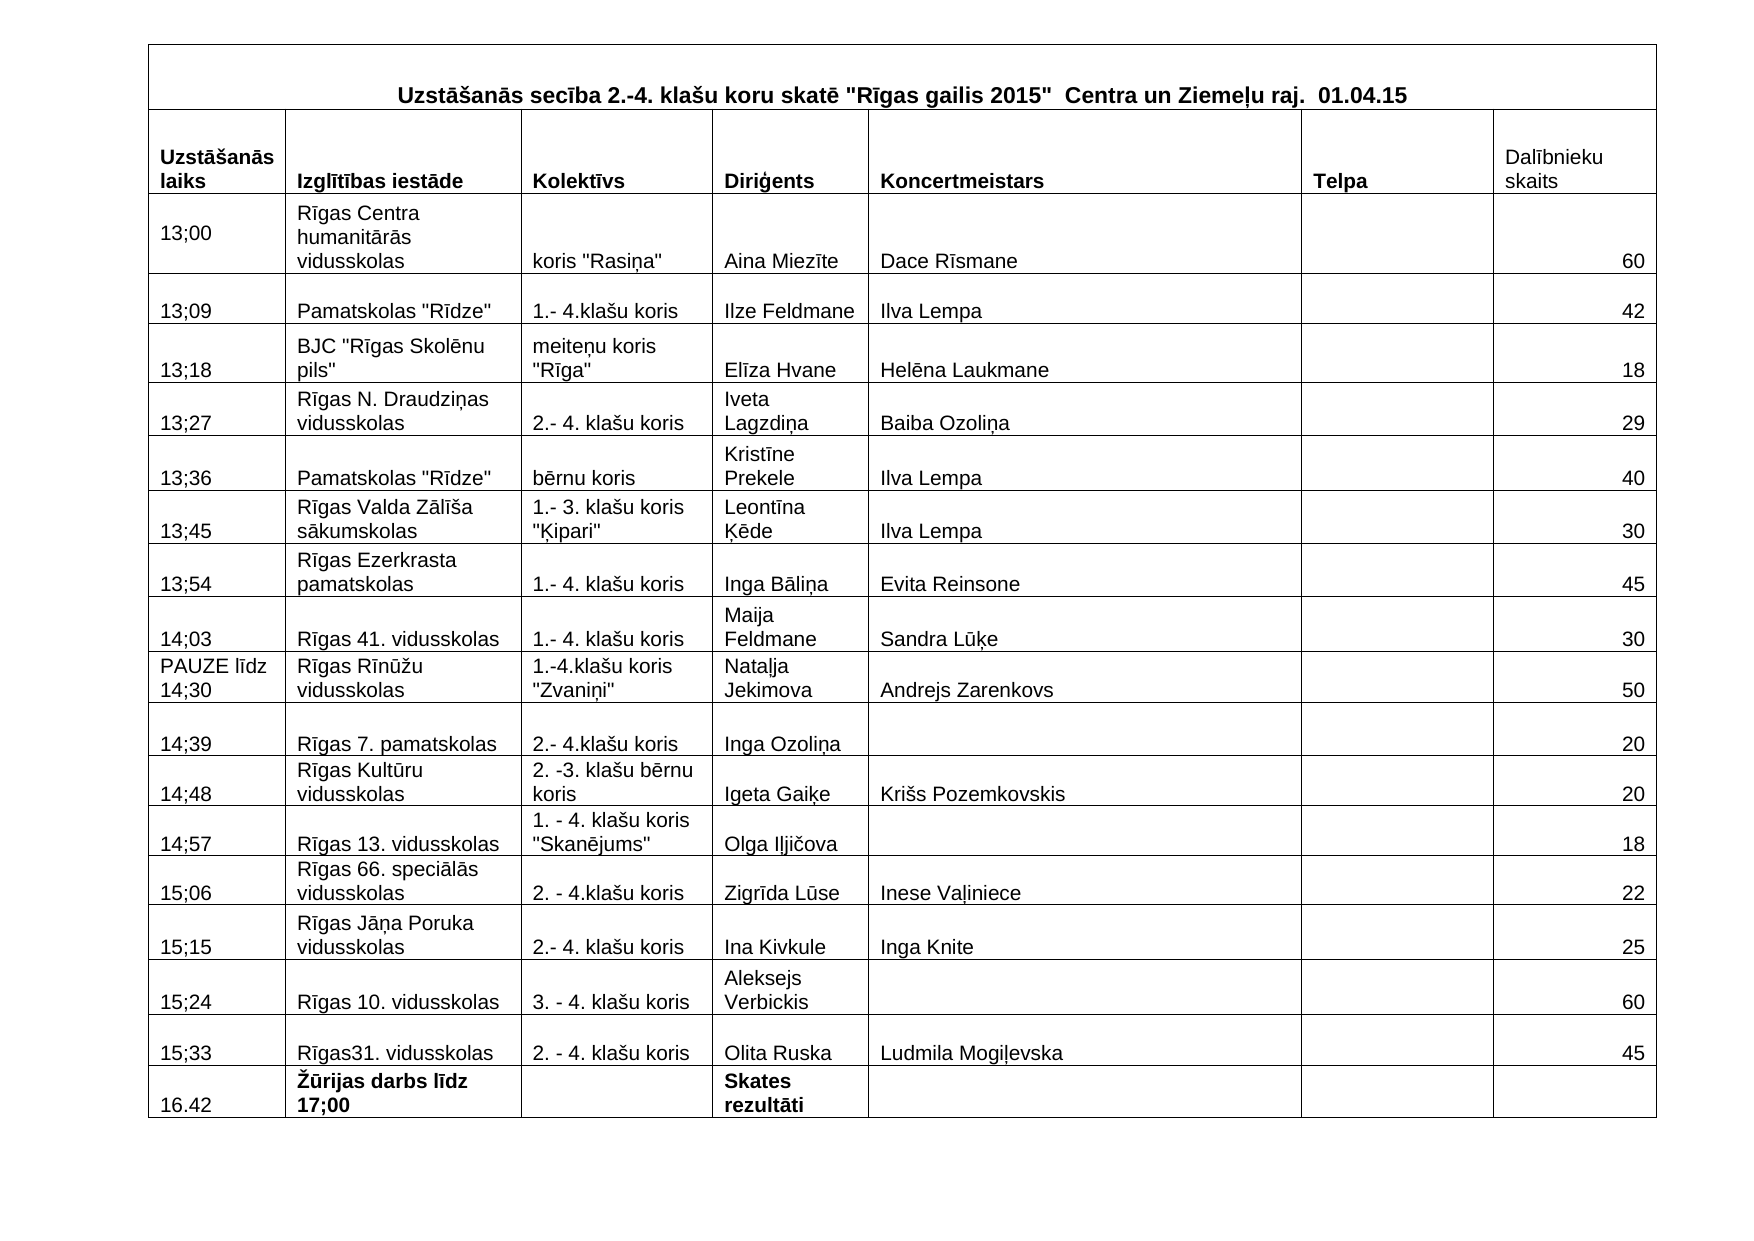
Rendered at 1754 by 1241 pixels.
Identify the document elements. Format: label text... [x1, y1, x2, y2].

table_cell Aina Miezīte [713, 194, 868, 272]
table_cell Rīgas N. Draudziņas vidusskolas [286, 383, 521, 435]
table_cell Ilva Lempa [869, 491, 1301, 543]
table_cell Pamatskolas "Rīdze" [286, 436, 521, 490]
table_cell Rīgas 10. vidusskolas [286, 960, 521, 1014]
table_cell Ludmila Mogiļevska [869, 1015, 1301, 1065]
table_cell BJC "Rīgas Skolēnu pils" [286, 324, 521, 382]
table_cell 1. - 4. klašu koris "Skanējums" [522, 806, 712, 855]
table_cell [1302, 756, 1493, 805]
table_cell 14;03 [149, 597, 285, 651]
table_cell Inga Ozoliņa [713, 703, 868, 755]
table_cell Olga Iļjičova [713, 806, 868, 855]
table_cell 45 [1494, 544, 1656, 596]
table_cell Zigrīda Lūse [713, 856, 868, 904]
table_cell Žūrijas darbs līdz 17;00 [286, 1066, 521, 1117]
table_cell [522, 1066, 712, 1117]
table_cell Elīza Hvane [713, 324, 868, 382]
table_cell 2.- 4.klašu koris [522, 703, 712, 755]
table_cell 13;27 [149, 383, 285, 435]
table_cell [1302, 703, 1493, 755]
table_cell Kolektīvs [522, 110, 712, 193]
table_cell [1302, 274, 1493, 322]
table_cell Rīgas 7. pamatskolas [286, 703, 521, 755]
table_cell bērnu koris [522, 436, 712, 490]
table_cell Rīgas 66. speciālās vidusskolas [286, 856, 521, 904]
table_cell 60 [1494, 194, 1656, 272]
table_cell 15;24 [149, 960, 285, 1014]
table_cell [869, 1066, 1301, 1117]
table_cell 50 [1494, 652, 1656, 702]
table_cell Rīgas31. vidusskolas [286, 1015, 521, 1065]
table_cell 13;09 [149, 274, 285, 322]
table_cell 29 [1494, 383, 1656, 435]
table_cell 1.- 4.klašu koris [522, 274, 712, 322]
table_cell [1302, 324, 1493, 382]
table_cell Telpa [1302, 110, 1493, 193]
table_cell Rīgas 41. vidusskolas [286, 597, 521, 651]
table_cell Olita Ruska [713, 1015, 868, 1065]
table_cell Inese Vaļiniece [869, 856, 1301, 904]
table_cell 30 [1494, 491, 1656, 543]
table_cell 2.- 4. klašu koris [522, 383, 712, 435]
table_cell Iveta Lagzdiņa [713, 383, 868, 435]
table_cell PAUZE līdz 14;30 [149, 652, 285, 702]
table_cell 45 [1494, 1015, 1656, 1065]
table_cell [1302, 905, 1493, 959]
table_cell 16.42 [149, 1066, 285, 1117]
table_cell 20 [1494, 703, 1656, 755]
table_cell Inga Knite [869, 905, 1301, 959]
table_cell Ilva Lempa [869, 436, 1301, 490]
table_cell Igeta Gaiķe [713, 756, 868, 805]
table_cell Nataļja Jekimova [713, 652, 868, 702]
table_cell Ilze Feldmane [713, 274, 868, 322]
table_cell Aleksejs Verbickis [713, 960, 868, 1014]
table_cell [1302, 491, 1493, 543]
table_cell 1.- 3. klašu koris "Ķipari" [522, 491, 712, 543]
table_cell [1302, 383, 1493, 435]
table_cell Sandra Lūķe [869, 597, 1301, 651]
table_cell Ilva Lempa [869, 274, 1301, 322]
table_cell Skates rezultāti [713, 1066, 868, 1117]
table_cell 3. - 4. klašu koris [522, 960, 712, 1014]
table_cell 1.- 4. klašu koris [522, 597, 712, 651]
table_cell Diriģents [713, 110, 868, 193]
table_cell 2. -3. klašu bērnu koris [522, 756, 712, 805]
table_cell [1302, 1066, 1493, 1117]
table_cell Inga Bāliņa [713, 544, 868, 596]
table_cell 2.- 4. klašu koris [522, 905, 712, 959]
table_cell [869, 806, 1301, 855]
table_cell Rīgas Centra humanitārās vidusskolas [286, 194, 521, 272]
table_cell 22 [1494, 856, 1656, 904]
table_cell [1302, 1015, 1493, 1065]
table_cell [1302, 436, 1493, 490]
table_cell [1302, 597, 1493, 651]
table_cell 42 [1494, 274, 1656, 322]
table_cell 25 [1494, 905, 1656, 959]
table_cell [1302, 652, 1493, 702]
table_cell Rīgas 13. vidusskolas [286, 806, 521, 855]
table_header Uzstāšanās secība 2.-4. klašu koru skatē "Rīgas gailis 2015" Centra un Ziemeļu raj. 01.04.15 [149, 45, 1656, 108]
table_cell 18 [1494, 324, 1656, 382]
table_cell 13;54 [149, 544, 285, 596]
table_cell Andrejs Zarenkovs [869, 652, 1301, 702]
table_cell Baiba Ozoliņa [869, 383, 1301, 435]
table_cell 2. - 4. klašu koris [522, 1015, 712, 1065]
table_cell [1302, 856, 1493, 904]
table_cell 13;00 [149, 194, 285, 272]
table_cell Koncertmeistars [869, 110, 1301, 193]
table_cell 40 [1494, 436, 1656, 490]
table_cell Ina Kivkule [713, 905, 868, 959]
table_cell Maija Feldmane [713, 597, 868, 651]
table_cell 15;06 [149, 856, 285, 904]
table_cell [1302, 806, 1493, 855]
table_cell Rīgas Rīnūžu vidusskolas [286, 652, 521, 702]
table_cell Uzstāšanās laiks [149, 110, 285, 193]
table_cell Dace Rīsmane [869, 194, 1301, 272]
table_cell 2. - 4.klašu koris [522, 856, 712, 904]
table_cell 13;18 [149, 324, 285, 382]
table_cell [1302, 544, 1493, 596]
table_cell Rīgas Kultūru vidusskolas [286, 756, 521, 805]
table_cell 1.-4.klašu koris "Zvaniņi" [522, 652, 712, 702]
table_cell Rīgas Ezerkrasta pamatskolas [286, 544, 521, 596]
table_cell Krišs Pozemkovskis [869, 756, 1301, 805]
table_cell Izglītības iestāde [286, 110, 521, 193]
table_cell Dalībnieku skaits [1494, 110, 1656, 193]
table_cell 60 [1494, 960, 1656, 1014]
table_cell [869, 960, 1301, 1014]
table_cell 18 [1494, 806, 1656, 855]
table_cell Leontīna Ķēde [713, 491, 868, 543]
table_cell 15;33 [149, 1015, 285, 1065]
table_cell 13;36 [149, 436, 285, 490]
table_cell Kristīne Prekele [713, 436, 868, 490]
table_cell Rīgas Jāņa Poruka vidusskolas [286, 905, 521, 959]
table_cell [1302, 960, 1493, 1014]
table_cell [869, 703, 1301, 755]
table_cell koris "Rasiņa" [522, 194, 712, 272]
table_cell 14;57 [149, 806, 285, 855]
table_cell 30 [1494, 597, 1656, 651]
table_cell Evita Reinsone [869, 544, 1301, 596]
table_cell [1494, 1066, 1656, 1117]
table_cell 13;45 [149, 491, 285, 543]
table_cell 14;39 [149, 703, 285, 755]
table_cell 14;48 [149, 756, 285, 805]
table_cell Helēna Laukmane [869, 324, 1301, 382]
table_cell 15;15 [149, 905, 285, 959]
table_cell 20 [1494, 756, 1656, 805]
table_cell [1302, 194, 1493, 272]
table_cell Pamatskolas "Rīdze" [286, 274, 521, 322]
table_cell Rīgas Valda Zālīša sākumskolas [286, 491, 521, 543]
table_cell 1.- 4. klašu koris [522, 544, 712, 596]
table_cell meiteņu koris "Rīga" [522, 324, 712, 382]
